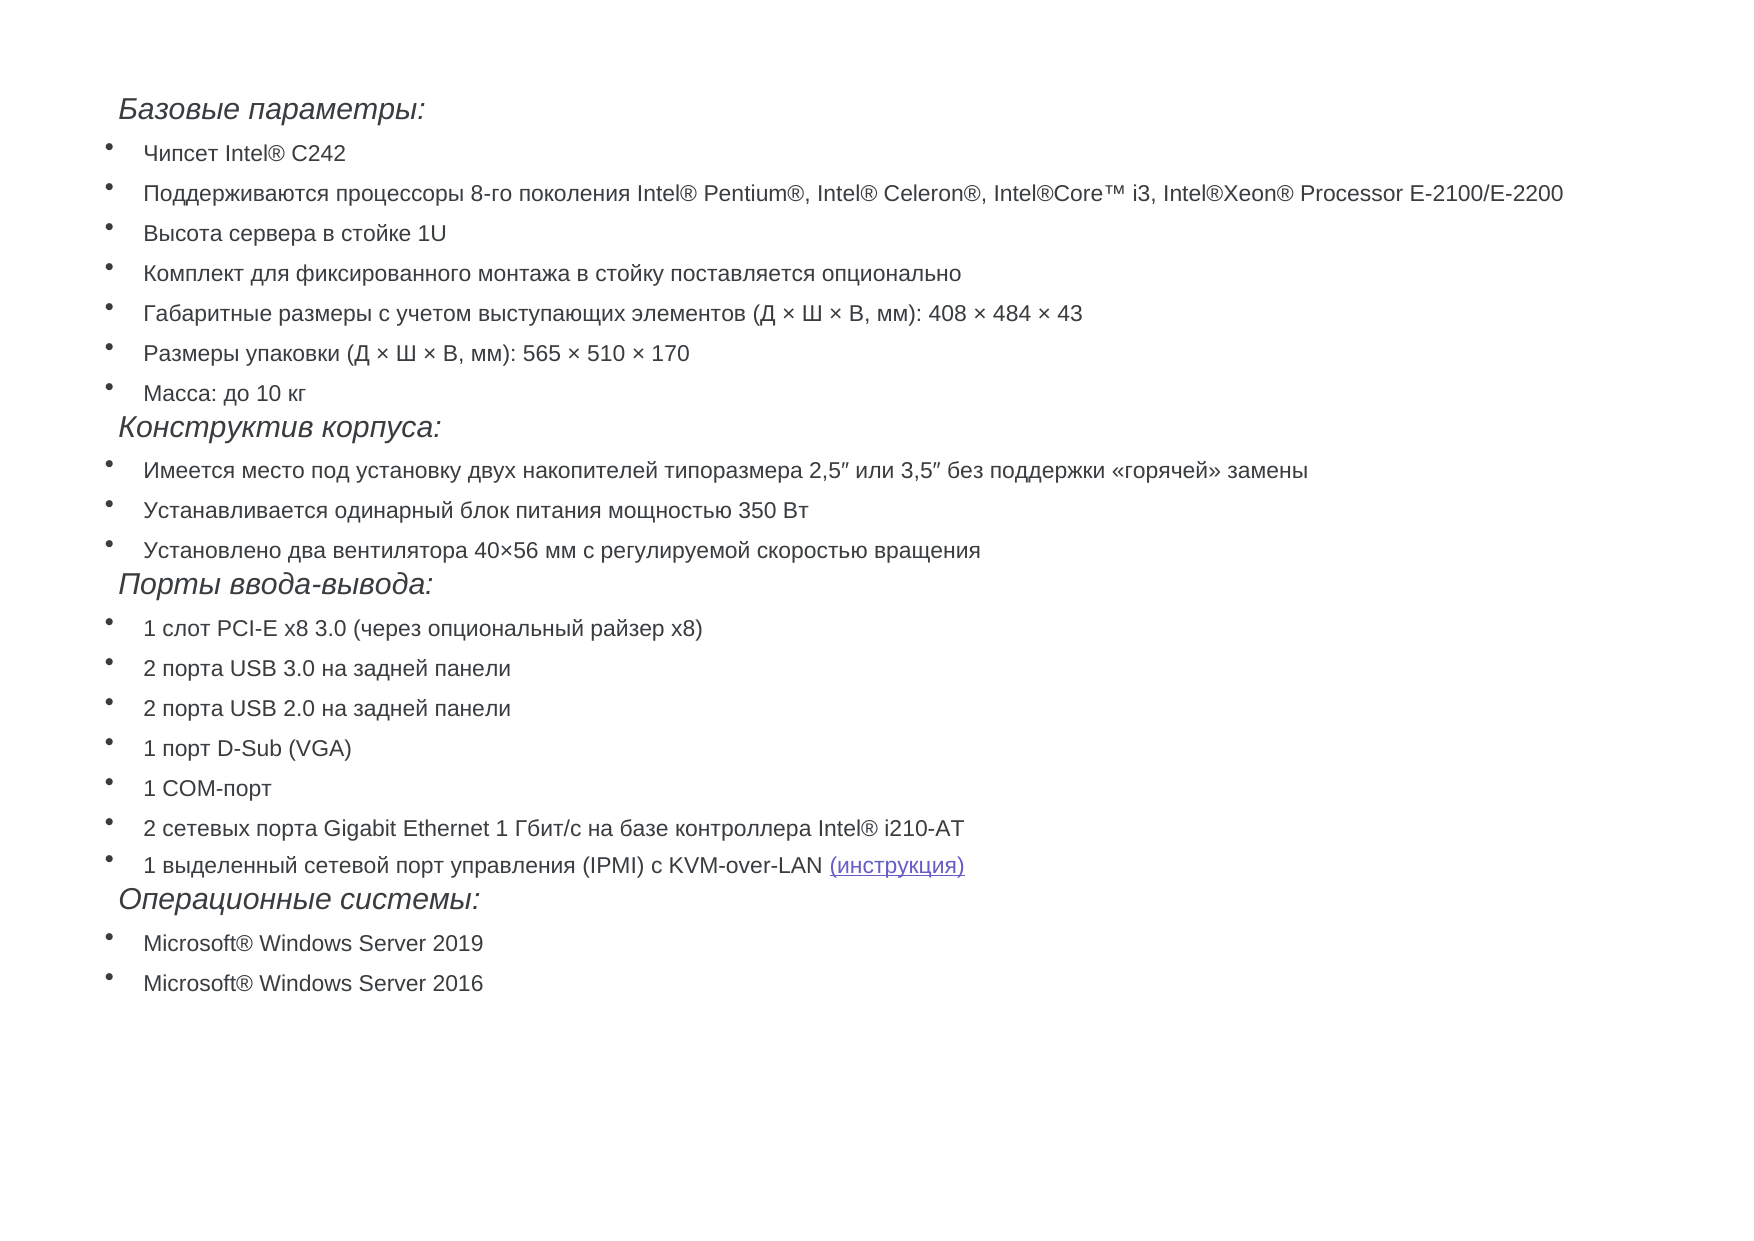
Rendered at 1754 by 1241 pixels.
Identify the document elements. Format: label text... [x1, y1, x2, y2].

list Поддерживаются процессоры 8-го поколения Intel® Pentium®, Intel® Celeron®, Intel®Core™ i3, Intel®Xeon® Processor E-2100/E-2200 [106, 168, 1636, 206]
list Microsoft® Windows Server 2016 [106, 958, 1636, 996]
list Установлено два вентилятора 40×56 мм с регулируемой скоростью вращения [106, 526, 1636, 563]
list 2 порта USB 2.0 на задней панели [106, 683, 1636, 721]
list Устанавливается одинарный блок питания мощностью 350 Вт [106, 486, 1636, 523]
list Microsoft® Windows Server 2019 [106, 918, 1636, 956]
subtitle Базовые параметры: [118, 88, 1636, 126]
list 1 выделенный сетевой порт управления (IPMI) с KVM-over-LAN (инструкция) [106, 841, 1636, 878]
list Размеры упаковки (Д × Ш × В, мм): 565 × 510 × 170 [106, 328, 1636, 366]
list Высота сервера в стойке 1U [106, 208, 1636, 246]
list Чипсет Intel® C242 [106, 128, 1636, 166]
list 1 COM-порт [106, 763, 1636, 801]
list 2 сетевых порта Gigabit Ethernet 1 Гбит/с на базе контроллера Intel® i210-AT [106, 803, 1636, 841]
subtitle Конструктив корпуса: [118, 406, 1636, 443]
list Комплект для фиксированного монтажа в стойку поставляется опционально [106, 248, 1636, 286]
list 1 слот PCI-E x8 3.0 (через опциональный райзер x8) [106, 603, 1636, 641]
list Имеется место под установку двух накопителей типоразмера 2,5″ или 3,5″ без поддержки «горячей» замены [106, 446, 1636, 483]
list 2 порта USB 3.0 на задней панели [106, 643, 1636, 681]
list Габаритные размеры с учетом выступающих элементов (Д × Ш × В, мм): 408 × 484 × 43 [106, 288, 1636, 326]
list Масса: до 10 кг [106, 368, 1636, 406]
subtitle Операционные системы: [118, 878, 1636, 916]
subtitle Порты ввода-вывода: [118, 563, 1636, 601]
list 1 порт D-Sub (VGA) [106, 723, 1636, 761]
